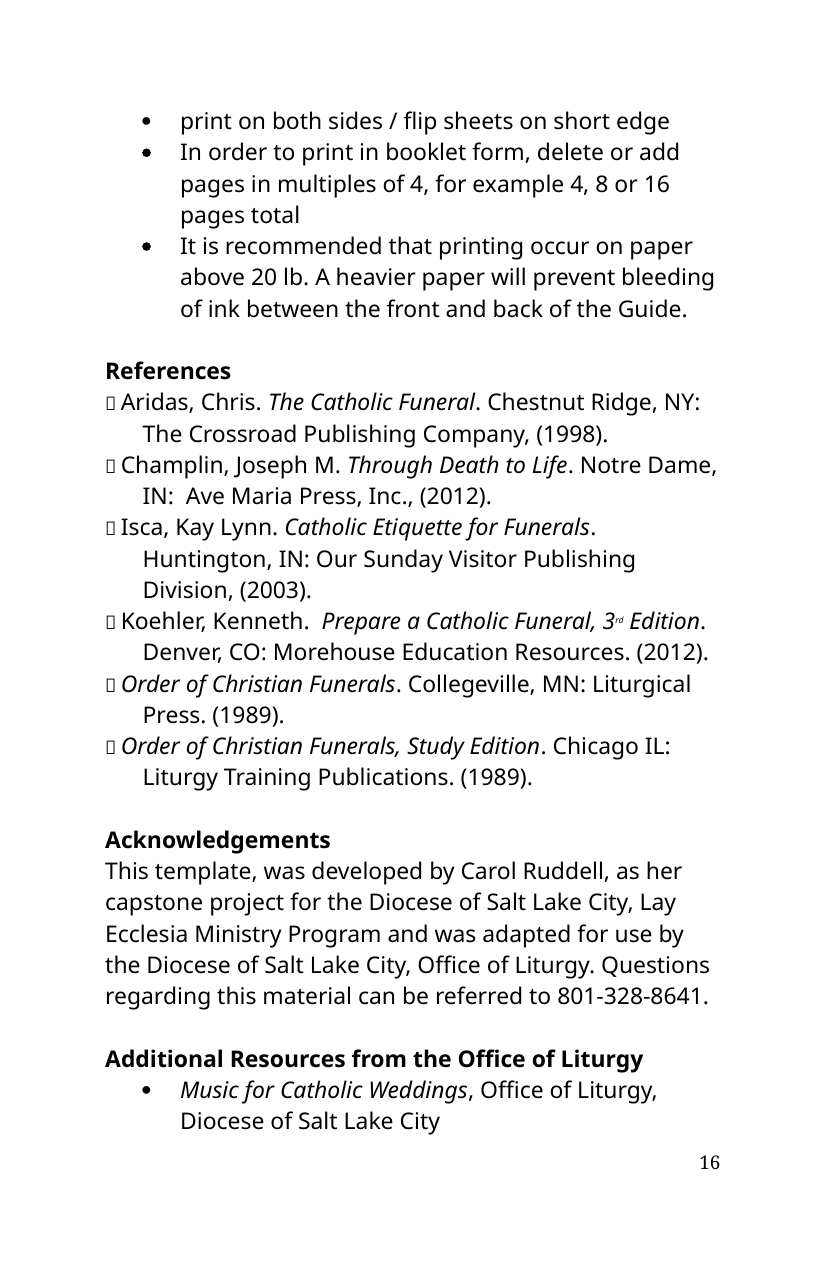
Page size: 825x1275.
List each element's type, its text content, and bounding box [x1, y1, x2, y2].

list In order to print in booklet form, delete or add pages in multiples of 4, for example 4, 8 or 16 pages total [142, 136, 720, 230]
text References [105, 355, 720, 386]
text This template, was developed by Carol Ruddell, as her capstone project for the Diocese of Salt Lake City, Lay Ecclesia Ministry Program and was adapted for use by the Diocese of Salt Lake City, Office of Liturgy. Questions regarding this material can be referred to 801-328-8641. [105, 855, 720, 1011]
text  Koehler, Kenneth. Prepare a Catholic Funeral, 3rd Edition. Denver, CO: Morehouse Education Resources. (2012). [105, 605, 720, 667]
list Music for Catholic Weddings, Office of Liturgy, Diocese of Salt Lake City [142, 1074, 720, 1136]
text Acknowledgements [105, 824, 720, 855]
text  Order of Christian Funerals, Study Edition. Chicago IL: Liturgy Training Publications. (1989). [105, 730, 720, 792]
text  Isca, Kay Lynn. Catholic Etiquette for Funerals. Huntington, IN: Our Sunday Visitor Publishing Division, (2003). [105, 511, 720, 605]
text  Aridas, Chris. The Catholic Funeral. Chestnut Ridge, NY: The Crossroad Publishing Company, (1998). [105, 386, 720, 449]
list It is recommended that printing occur on paper above 20 lb. A heavier paper will prevent bleeding of ink between the front and back of the Guide. [142, 230, 720, 324]
text  Order of Christian Funerals. Collegeville, MN: Liturgical Press. (1989). [105, 667, 720, 730]
list print on both sides / flip sheets on short edge [142, 105, 720, 136]
text Additional Resources from the Office of Liturgy [105, 1042, 720, 1074]
text  Champlin, Joseph M. Through Death to Life. Notre Dame, IN: Ave Maria Press, Inc., (2012). [105, 449, 720, 511]
